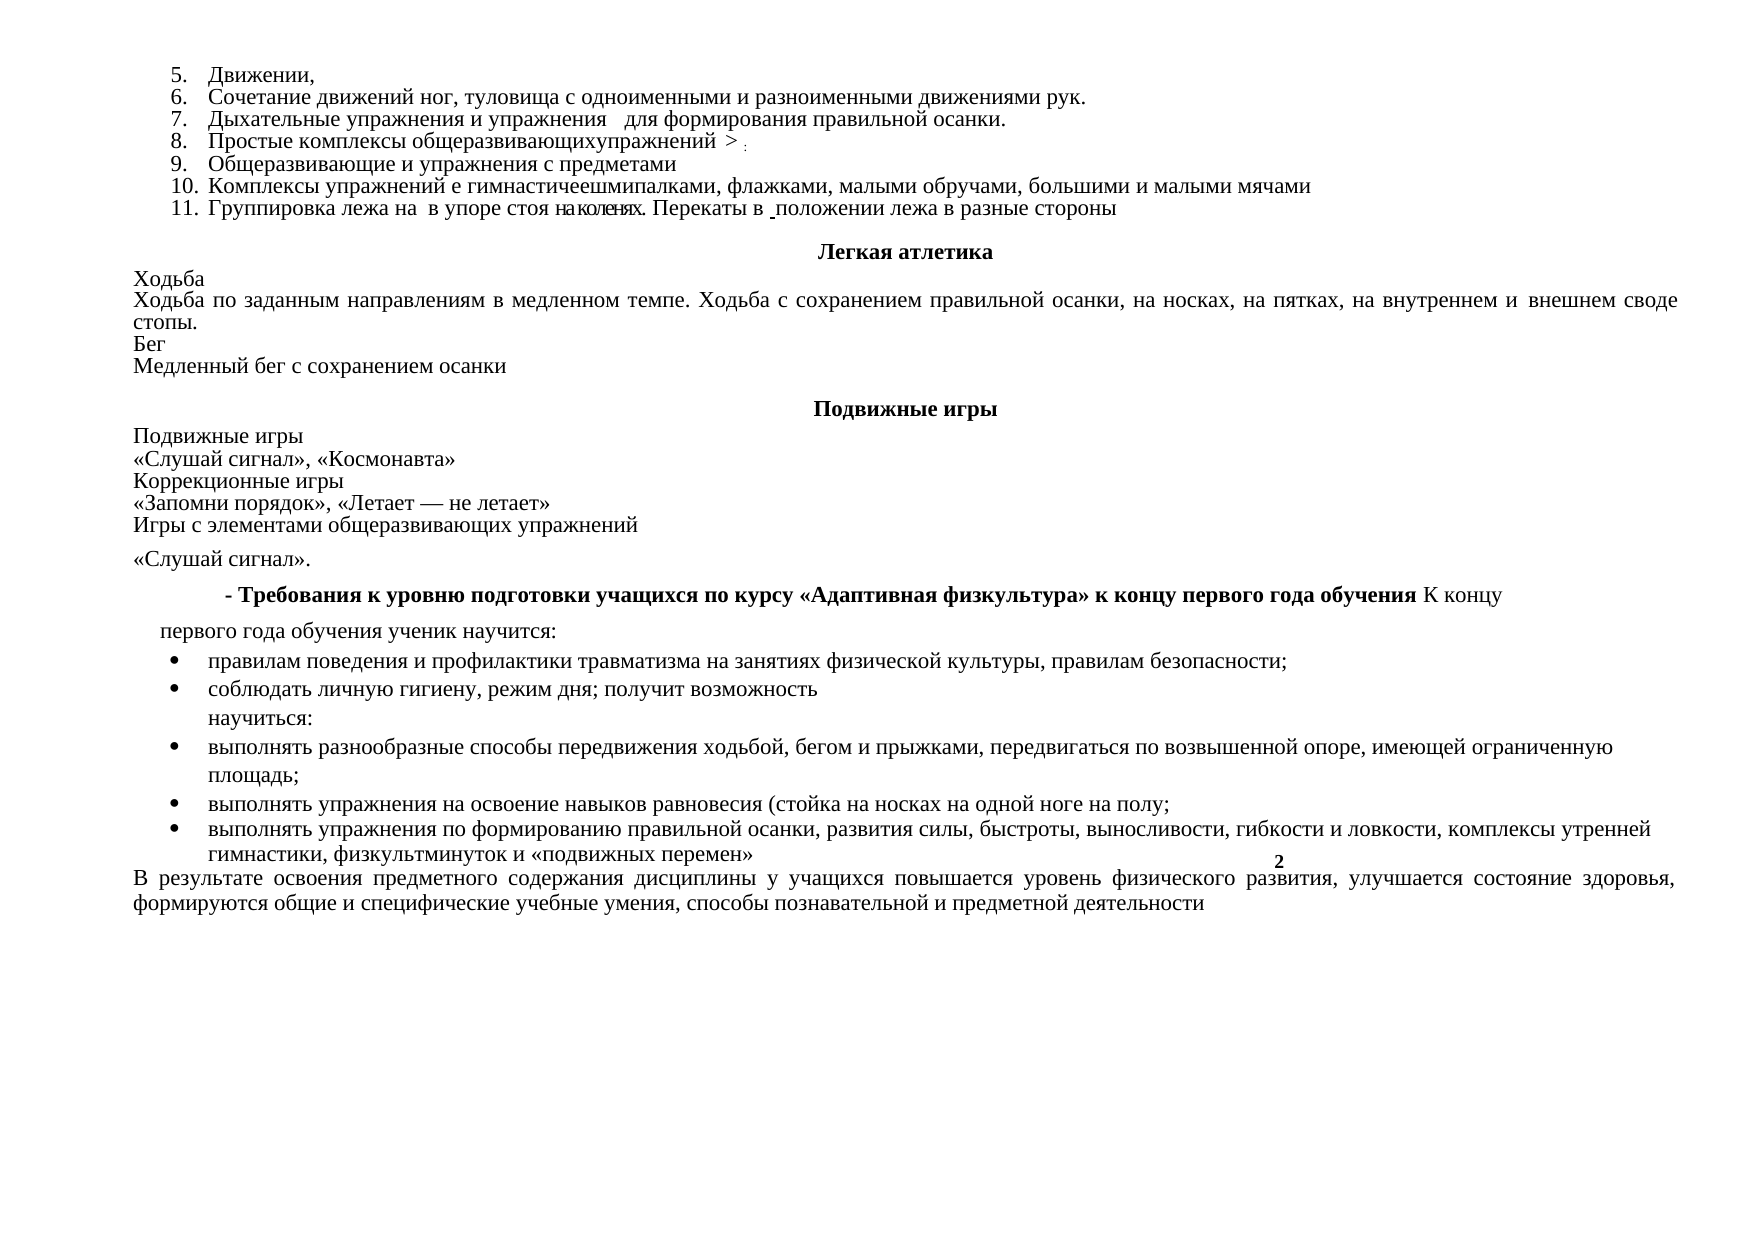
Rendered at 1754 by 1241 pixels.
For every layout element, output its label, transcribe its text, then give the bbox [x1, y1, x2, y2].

text - Требования к уровню подготовки учащихся по курсу «Адаптивная физкультура» к концу первого года обучения К концу первого года обучения ученик научится: [160, 573, 1580, 645]
text Подвижные игры [133, 402, 1678, 420]
text «Слушай сигнал». [133, 537, 1678, 573]
text Ходьба [133, 268, 1678, 290]
text Коррекционные игры [133, 471, 1678, 493]
text Подвижные игры [133, 426, 1678, 448]
list Простые комплексы общеразвивающихупражнений > : [170, 131, 1678, 153]
text Игры с элементами общеразвивающих упражнений [133, 515, 1678, 537]
list Сочетание движений ног, туловища с одноименными и разноименными движениями рук. [170, 86, 1678, 109]
text «Запомни порядок», «Летает — не летает» [133, 493, 1678, 515]
list Общеразвивающие и упражнения с предметами [170, 153, 1678, 176]
text В результате освоения предметного содержания дисциплины у учащихся повышается уровень физического развития, улучшается состояние здоровья, формируются общие и специфические учебные умения, способы познавательной и предметной деятельности [133, 866, 1678, 915]
list выполнять разнообразные способы передвижения ходьбой, бегом и прыжками, передвигаться по возвышенной опоре, имеющей ограниченную площадь; [170, 731, 1678, 788]
list Дыхательные упражнения и упражнения для формирования правильной осанки. [170, 109, 1678, 131]
text Бег [133, 334, 1678, 356]
text Ходьба по заданным направлениям в медленном темпе. Ходьба с сохранением правильной осанки, на носках, на пятках, на внутреннем и внешнем своде стопы. [133, 290, 1678, 334]
list правилам поведения и профилактики травматизма на занятиях физической культуры, правилам безопасности; [170, 645, 1678, 674]
list Движении, [170, 64, 1678, 86]
list соблюдать личную гигиену, режим дня; получит возможность научиться: [170, 674, 888, 731]
list Группировка лежа на в упоре стоя на коленях. Перекаты в положении лежа в разные стороны [170, 198, 1678, 220]
list Комплексы упражнений е гимнастичеешмипалками, флажками, малыми обручами, большими и малыми мячами [170, 176, 1678, 198]
text Легкая атлетика [133, 244, 1678, 263]
text «Слушай сигнал», «Космонавта» [133, 448, 1678, 471]
list выполнять упражнения по формированию правильной осанки, развития силы, быстроты, выносливости, гибкости и ловкости, комплексы утренней гимнастики, физкультминуток и «подвижных перемен» [170, 817, 1678, 866]
list выполнять упражнения на освоение навыков равновесия (стойка на носках на одной ноге на полу; [170, 788, 1678, 817]
text Медленный бег с сохранением осанки [133, 356, 1678, 377]
